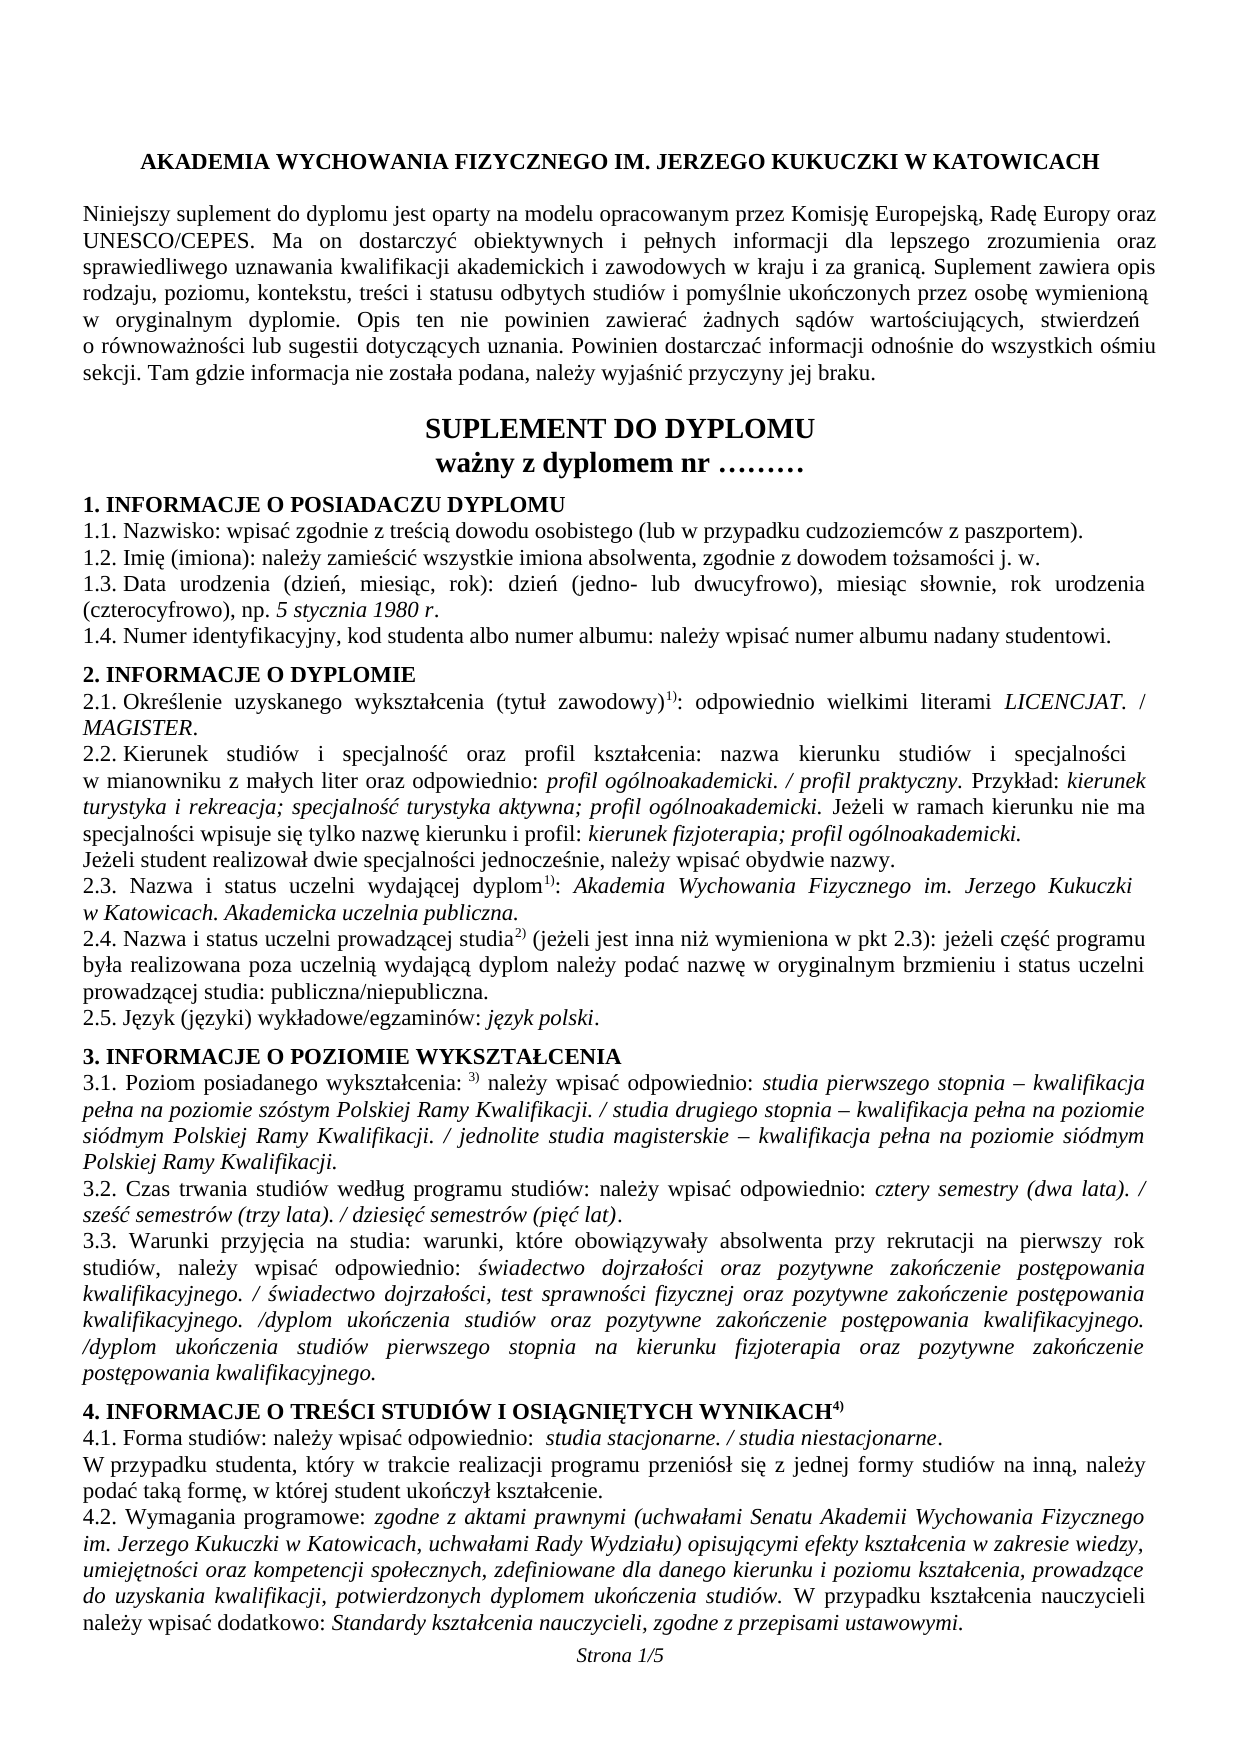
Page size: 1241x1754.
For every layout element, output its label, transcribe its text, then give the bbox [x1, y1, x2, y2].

text 3.2. Czas trwania studiów według programu studiów: należy wpisać odpowiednio: cztery semestry (dwa lata). / sześć semestrów (trzy lata). / dziesięć semestrów (pięć lat). [83, 1175, 1146, 1227]
text 2. INFORMACJE O DYPLOMIE [83, 661, 1146, 688]
text 2.3. Nazwa i status uczelni wydającej dyplom1): Akademia Wychowania Fizycznego im. Jerzego Kukuczki w Katowicach. Akademicka uczelnia publiczna. [83, 872, 1146, 925]
text 2.5. Język (języki) wykładowe/egzaminów: język polski. [83, 1004, 1146, 1030]
text 3.1. Poziom posiadanego wykształcenia: 3) należy wpisać odpowiednio: studia pierwszego stopnia – kwalifikacja pełna na poziomie szóstym Polskiej Ramy Kwalifikacji. / studia drugiego stopnia – kwalifikacja pełna na poziomie siódmym Polskiej Ramy Kwalifikacji. / jednolite studia magisterskie – kwalifikacja pełna na poziomie siódmym Polskiej Ramy Kwalifikacji. [83, 1069, 1146, 1175]
text Niniejszy suplement do dyplomu jest oparty na modelu opracowanym przez Komisję Europejską, Radę Europy oraz UNESCO/CEPES. Ma on dostarczyć obiektywnych i pełnych informacji dla lepszego zrozumienia oraz sprawiedliwego uznawania kwalifikacji akademickich i zawodowych w kraju i za granicą. Suplement zawiera opis rodzaju, poziomu, kontekstu, treści i statusu odbytych studiów i pomyślnie ukończonych przez osobę wymienioną w oryginalnym dyplomie. Opis ten nie powinien zawierać żadnych sądów wartościujących, stwierdzeń o równoważności lub sugestii dotyczących uznania. Powinien dostarczać informacji odnośnie do wszystkich ośmiu sekcji. Tam gdzie informacja nie została podana, należy wyjaśnić przyczyny jej braku. [83, 200, 1157, 385]
text 2.2. Kierunek studiów i specjalność oraz profil kształcenia: nazwa kierunku studiów i specjalności w mianowniku z małych liter oraz odpowiednio: profil ogólnoakademicki. / profil praktyczny. Przykład: kierunek turystyka i rekreacja; specjalność turystyka aktywna; profil ogólnoakademicki. Jeżeli w ramach kierunku nie ma specjalności wpisuje się tylko nazwę kierunku i profil: kierunek fizjoterapia; profil ogólnoakademicki. [83, 741, 1146, 846]
text 1.4. Numer identyfikacyjny, kod studenta albo numer albumu: należy wpisać numer albumu nadany studentowi. [83, 623, 1146, 649]
text 1.2. Imię (imiona): należy zamieścić wszystkie imiona absolwenta, zgodnie z dowodem tożsamości j. w. [83, 543, 1146, 570]
text 2.4. Nazwa i status uczelni prowadzącej studia2) (jeżeli jest inna niż wymieniona w pkt 2.3): jeżeli część programu była realizowana poza uczelnią wydającą dyplom należy podać nazwę w oryginalnym brzmieniu i status uczelni prowadzącej studia: publiczna/niepubliczna. [83, 925, 1146, 1004]
text W przypadku studenta, który w trakcie realizacji programu przeniósł się z jednej formy studiów na inną, należy podać taką formę, w której student ukończył kształcenie. [83, 1451, 1146, 1503]
text 3.3. Warunki przyjęcia na studia: warunki, które obowiązywały absolwenta przy rekrutacji na pierwszy rok studiów, należy wpisać odpowiednio: świadectwo dojrzałości oraz pozytywne zakończenie postępowania kwalifikacyjnego. / świadectwo dojrzałości, test sprawności fizycznej oraz pozytywne zakończenie postępowania kwalifikacyjnego. /dyplom ukończenia studiów oraz pozytywne zakończenie postępowania kwalifikacyjnego. /dyplom ukończenia studiów pierwszego stopnia na kierunku fizjoterapia oraz pozytywne zakończenie postępowania kwalifikacyjnego. [83, 1227, 1146, 1386]
text 2.1. Określenie uzyskanego wykształcenia (tytuł zawodowy)1): odpowiednio wielkimi literami LICENCJAT. / MAGISTER. [83, 688, 1146, 741]
text 1.1. Nazwisko: wpisać zgodnie z treścią dowodu osobistego (lub w przypadku cudzoziemców z paszportem). [83, 517, 1146, 543]
text 4.2. Wymagania programowe: zgodne z aktami prawnymi (uchwałami Senatu Akademii Wychowania Fizycznego im. Jerzego Kukuczki w Katowicach, uchwałami Rady Wydziału) opisującymi efekty kształcenia w zakresie wiedzy, umiejętności oraz kompetencji społecznych, zdefiniowane dla danego kierunku i poziomu kształcenia, prowadzące do uzyskania kwalifikacji, potwierdzonych dyplomem ukończenia studiów. W przypadku kształcenia nauczycieli należy wpisać dodatkowo: Standardy kształcenia nauczycieli, zgodne z przepisami ustawowymi. [83, 1503, 1146, 1635]
text SUPLEMENT DO DYPLOMU [83, 411, 1157, 445]
text 1. INFORMACJE O POSIADACZU DYPLOMU [83, 491, 1146, 517]
text 4. INFORMACJE O TREŚCI STUDIÓW I OSIĄGNIĘTYCH WYNIKACH4) [83, 1398, 1146, 1424]
text 3. INFORMACJE O POZIOMIE WYKSZTAŁCENIA [83, 1043, 1146, 1069]
text AKADEMIA WYCHOWANIA FIZYCZNEGO IM. JERZEGO KUKUCZKI W KATOWICACH [83, 148, 1157, 174]
text Jeżeli student realizował dwie specjalności jednocześnie, należy wpisać obydwie nazwy. [83, 846, 1146, 872]
text 1.3. Data urodzenia (dzień, miesiąc, rok): dzień (jedno- lub dwucyfrowo), miesiąc słownie, rok urodzenia (czterocyfrowo), np. 5 stycznia 1980 r. [83, 570, 1146, 623]
text 4.1. Forma studiów: należy wpisać odpowiednio: studia stacjonarne. / studia niestacjonarne. [83, 1424, 1146, 1451]
text ważny z dyplomem nr ……… [83, 445, 1157, 478]
